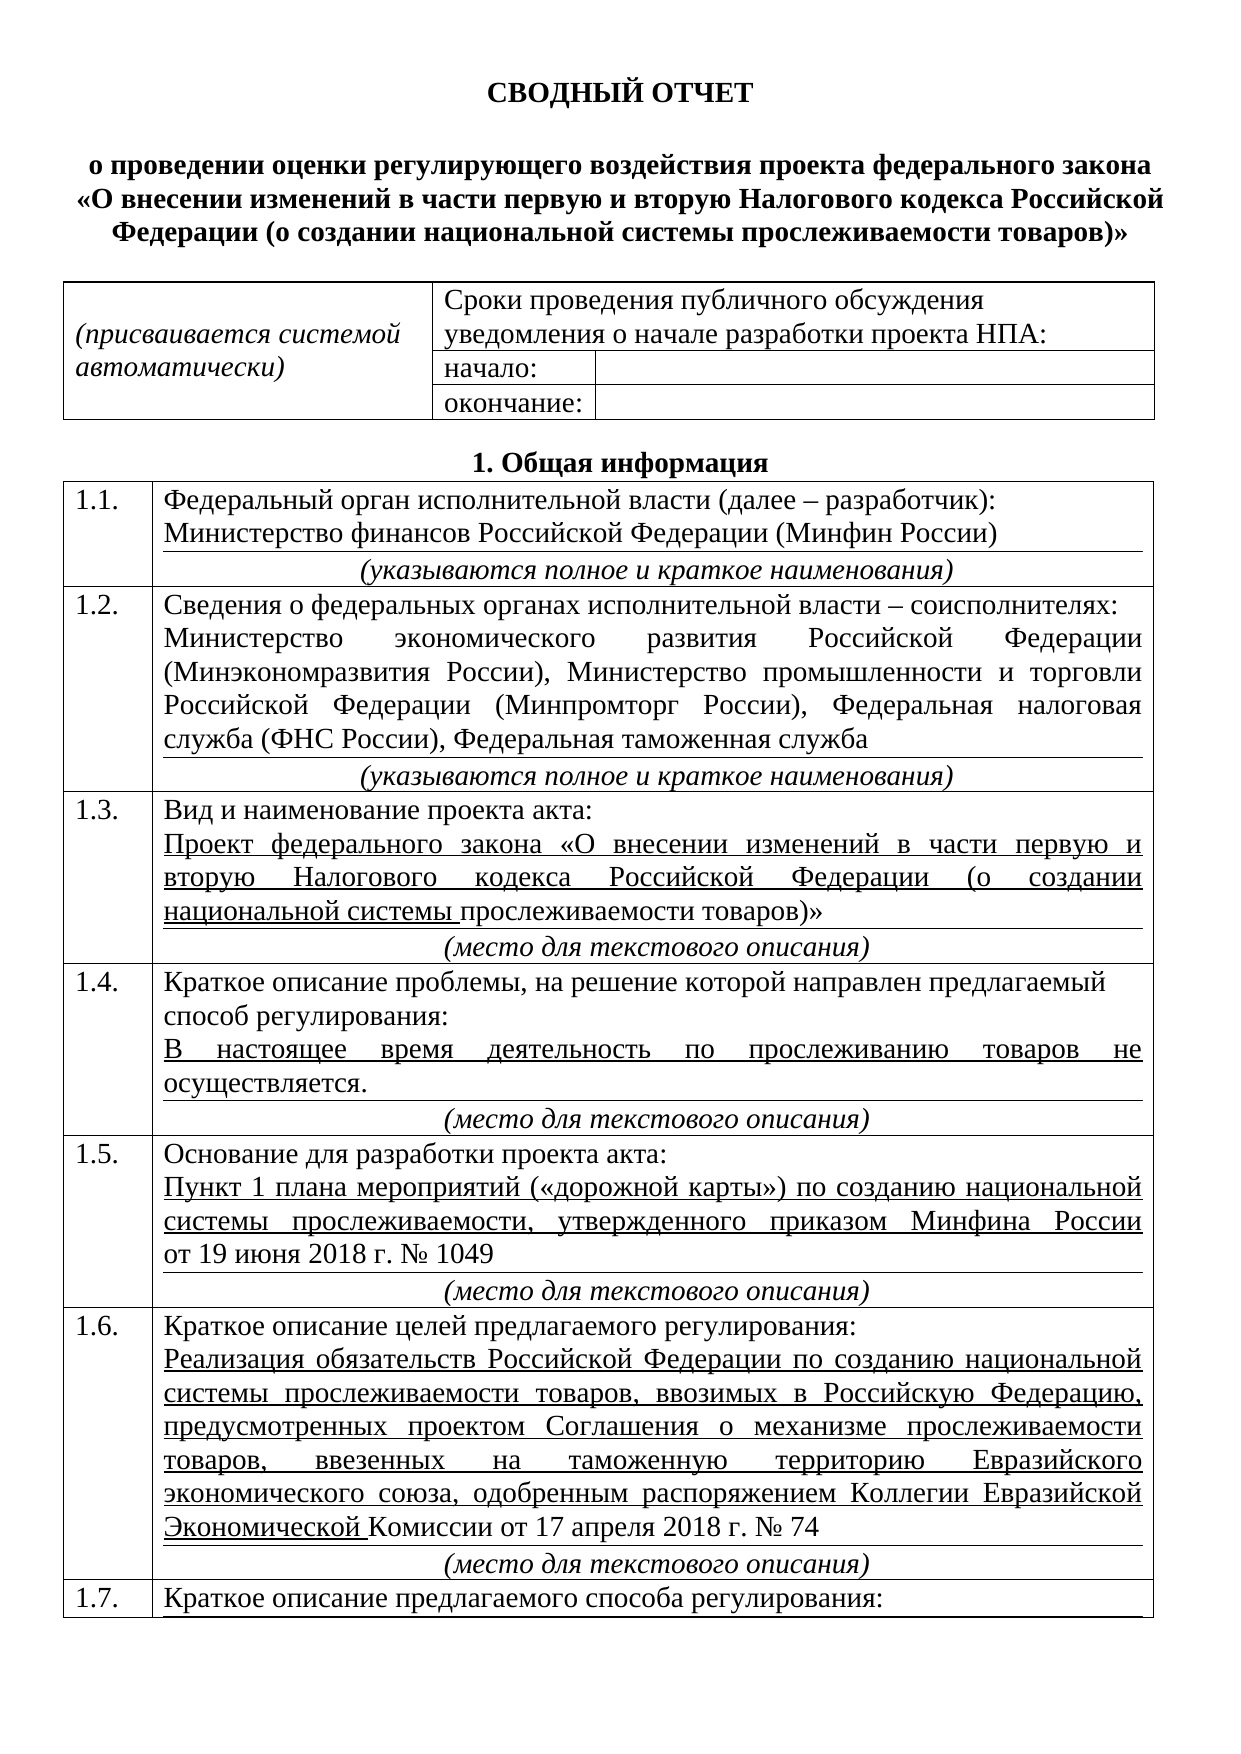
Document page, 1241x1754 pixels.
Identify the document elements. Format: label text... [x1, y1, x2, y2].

table_cell 1.6. [64, 1308, 152, 1579]
table_cell 1.3. [64, 792, 152, 963]
table_cell 1.2. [64, 587, 152, 791]
table_cell 1.7. [64, 1580, 152, 1617]
text 1. Общая информация [75, 445, 1165, 478]
table_header 1.1. [64, 482, 152, 586]
table_cell [596, 351, 1154, 384]
table_cell Основание для разработки проекта акта: Пункт 1 плана мероприятий («дорожной карты») по созданию национальной системы прослеживаемости, утвержденного приказом Минфина России от 19 июня 2018 г. № 1049 (место для текстового описания) [153, 1136, 1153, 1307]
table_cell Сведения о федеральных органах исполнительной власти – соисполнителях: Министерство экономического развития Российской Федерации (Минэкономразвития России), Министерство промышленности и торговли Российской Федерации (Минпромторг России), Федеральная налоговая служба (ФНС России), Федеральная таможенная служба (указываются полное и краткое наименования) [153, 587, 1153, 791]
table_header Федеральный орган исполнительной власти (далее – разработчик): Министерство финансов Российской Федерации (Минфин России) (указываются полное и краткое наименования) [153, 482, 1153, 586]
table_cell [153, 1580, 1153, 1617]
table_cell начало: [433, 351, 595, 384]
text СВОДНЫЙ ОТЧЕТ [75, 75, 1165, 108]
table_cell окончание: [433, 385, 595, 419]
table_cell 1.4. [64, 964, 152, 1135]
table_cell 1.5. [64, 1136, 152, 1307]
table_header [64, 283, 432, 419]
table_header Сроки проведения публичного обсуждения уведомления о начале разработки проекта НПА: [433, 283, 1154, 349]
table_cell Вид и наименование проекта акта: Проект федерального закона «О внесении изменений в части первую и вторую Налогового кодекса Российской Федерации (о создании национальной системы прослеживаемости товаров)» (место для текстового описания) [153, 792, 1153, 963]
table_cell Краткое описание целей предлагаемого регулирования: Реализация обязательств Российской Федерации по созданию национальной системы прослеживаемости товаров, ввозимых в Российскую Федерацию, предусмотренных проектом Соглашения о механизме прослеживаемости товаров, ввезенных на таможенную территорию Евразийского экономического союза, одобренным распоряжением Коллегии Евразийской Экономической Комиссии от 17 апреля 2018 г. № 74 (место для текстового описания) [153, 1308, 1153, 1579]
table_cell [596, 385, 1154, 419]
table_cell Краткое описание проблемы, на решение которой направлен предлагаемый способ регулирования: В настоящее время деятельность по прослеживанию товаров не осуществляется. (место для текстового описания) [153, 964, 1153, 1135]
text о проведении оценки регулирующего воздействия проекта федерального закона «О внесении изменений в части первую и вторую Налогового кодекса Российской Федерации (о создании национальной системы прослеживаемости товаров)» [75, 147, 1165, 248]
